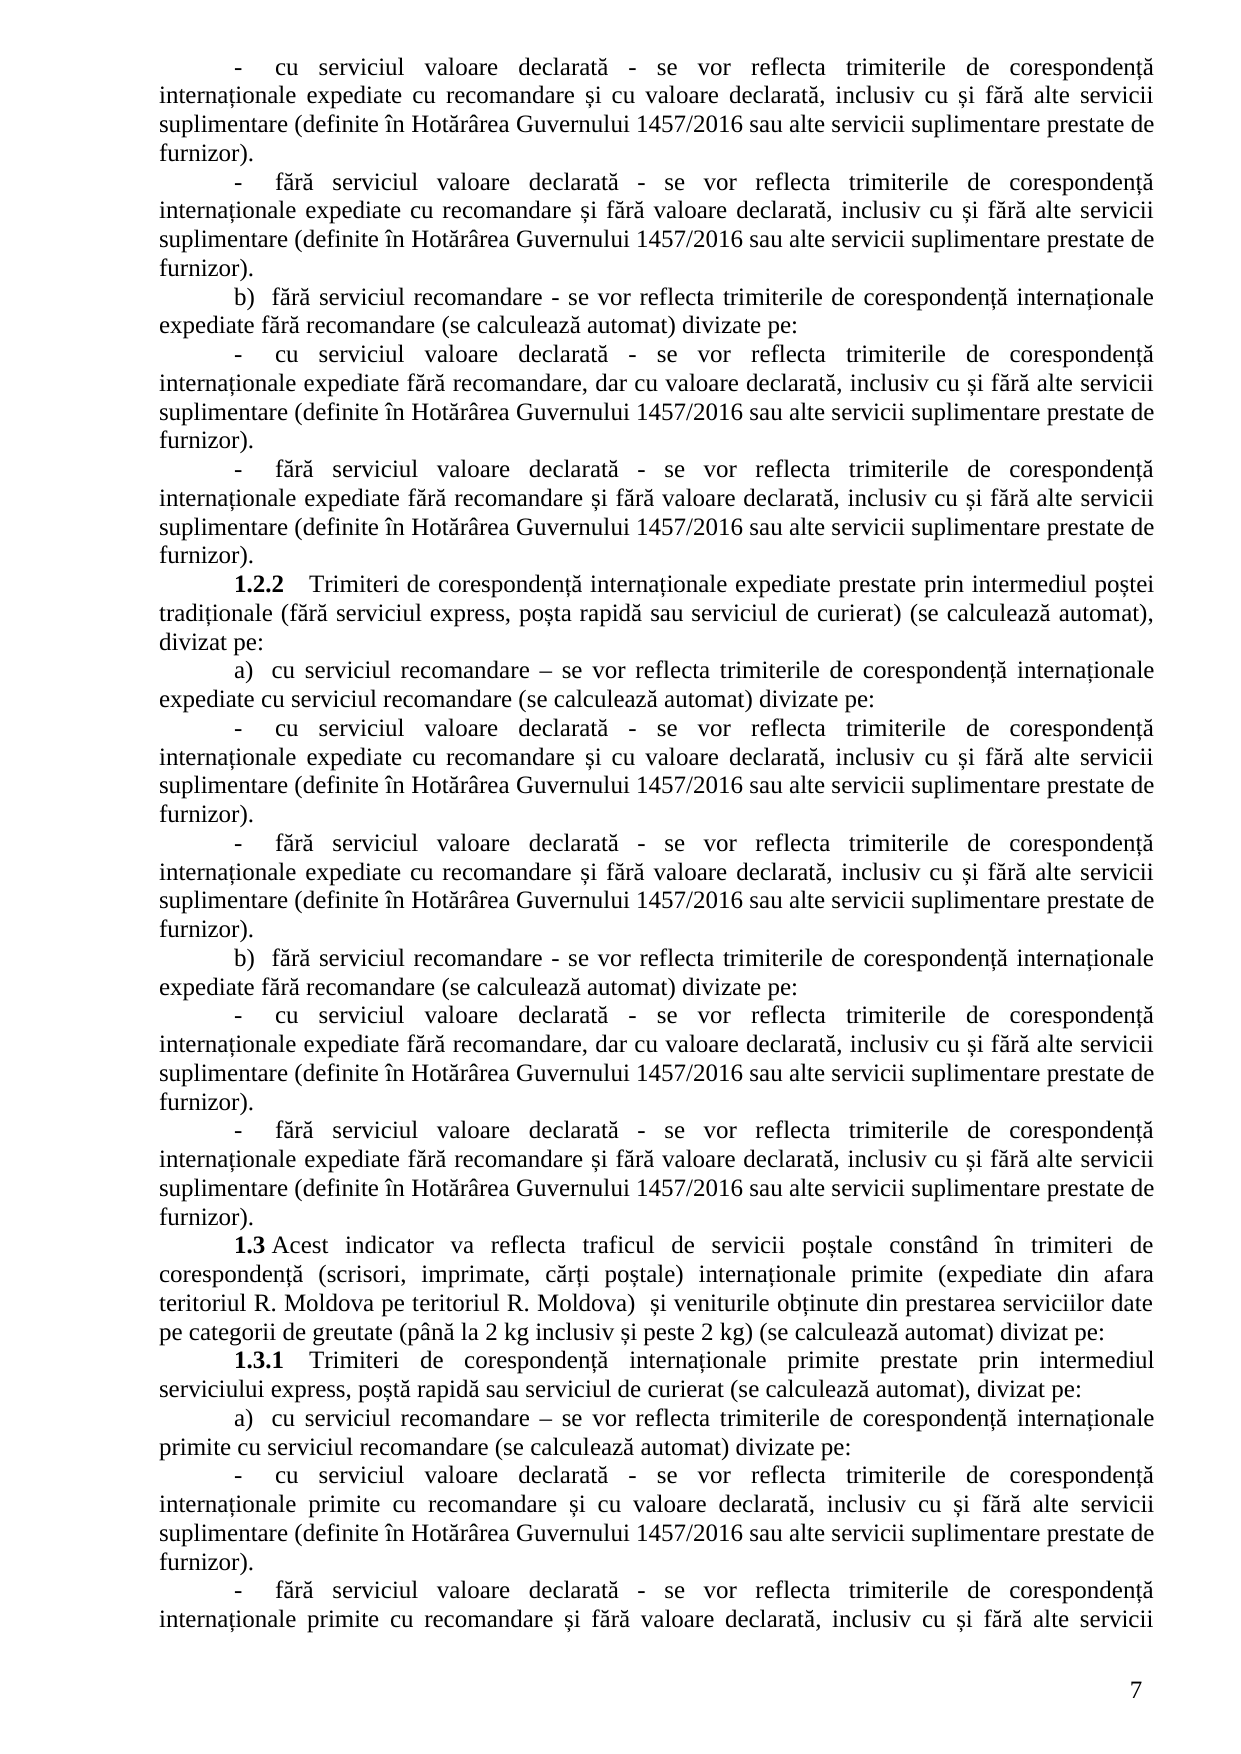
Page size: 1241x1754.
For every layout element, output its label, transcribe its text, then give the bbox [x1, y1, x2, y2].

list cu serviciul valoare declarată - se vor reflecta trimiterile de corespondență internaționale expediate fără recomandare, dar cu valoare declarată, inclusiv cu și fără alte servicii suplimentare (definite în Hotărârea Guvernului 1457/2016 sau alte servicii suplimentare prestate de furnizor). [159, 339, 1155, 454]
list Trimiteri de corespondență internaționale expediate prestate prin intermediul poștei tradiționale (fără serviciul express, poșta rapidă sau serviciul de curierat) (se calculează automat), divizat pe: [159, 569, 1155, 656]
list cu serviciul valoare declarată - se vor reflecta trimiterile de corespondență internaționale primite cu recomandare și cu valoare declarată, inclusiv cu și fără alte servicii suplimentare (definite în Hotărârea Guvernului 1457/2016 sau alte servicii suplimentare prestate de furnizor). [159, 1461, 1155, 1576]
list fără serviciul valoare declarată - se vor reflecta trimiterile de corespondență internaționale expediate fără recomandare și fără valoare declarată, inclusiv cu și fără alte servicii suplimentare (definite în Hotărârea Guvernului 1457/2016 sau alte servicii suplimentare prestate de furnizor). [159, 1116, 1155, 1231]
list fără serviciul valoare declarată - se vor reflecta trimiterile de corespondență internaționale expediate fără recomandare și fără valoare declarată, inclusiv cu și fără alte servicii suplimentare (definite în Hotărârea Guvernului 1457/2016 sau alte servicii suplimentare prestate de furnizor). [159, 454, 1155, 569]
list fără serviciul recomandare - se vor reflecta trimiterile de corespondență internaționale expediate fără recomandare (se calculează automat) divizate pe: [159, 282, 1155, 339]
list cu serviciul valoare declarată - se vor reflecta trimiterile de corespondență internaționale expediate cu recomandare și cu valoare declarată, inclusiv cu și fără alte servicii suplimentare (definite în Hotărârea Guvernului 1457/2016 sau alte servicii suplimentare prestate de furnizor). [159, 52, 1155, 167]
list fără serviciul valoare declarată - se vor reflecta trimiterile de corespondență internaționale expediate cu recomandare și fără valoare declarată, inclusiv cu și fără alte servicii suplimentare (definite în Hotărârea Guvernului 1457/2016 sau alte servicii suplimentare prestate de furnizor). [159, 167, 1155, 282]
list fără serviciul recomandare - se vor reflecta trimiterile de corespondență internaționale expediate fără recomandare (se calculează automat) divizate pe: [159, 943, 1155, 1001]
list Acest indicator va reflecta traficul de servicii poștale constând în trimiteri de corespondență (scrisori, imprimate, cărți poștale) internaționale primite (expediate din afara teritoriul R. Moldova pe teritoriul R. Moldova) și veniturile obținute din prestarea serviciilor date pe categorii de greutate (până la 2 kg inclusiv și peste 2 kg) (se calculează automat) divizat pe: [159, 1231, 1155, 1346]
list fără serviciul valoare declarată - se vor reflecta trimiterile de corespondență internaționale expediate cu recomandare și fără valoare declarată, inclusiv cu și fără alte servicii suplimentare (definite în Hotărârea Guvernului 1457/2016 sau alte servicii suplimentare prestate de furnizor). [159, 828, 1155, 943]
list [159, 1576, 1155, 1633]
list Trimiteri de corespondență internaționale primite prestate prin intermediul serviciului express, poștă rapidă sau serviciul de curierat (se calculează automat), divizat pe: [159, 1346, 1155, 1403]
list cu serviciul recomandare – se vor reflecta trimiterile de corespondență internaționale expediate cu serviciul recomandare (se calculează automat) divizate pe: [159, 656, 1155, 713]
list cu serviciul valoare declarată - se vor reflecta trimiterile de corespondență internaționale expediate fără recomandare, dar cu valoare declarată, inclusiv cu și fără alte servicii suplimentare (definite în Hotărârea Guvernului 1457/2016 sau alte servicii suplimentare prestate de furnizor). [159, 1001, 1155, 1116]
list cu serviciul valoare declarată - se vor reflecta trimiterile de corespondență internaționale expediate cu recomandare și cu valoare declarată, inclusiv cu și fără alte servicii suplimentare (definite în Hotărârea Guvernului 1457/2016 sau alte servicii suplimentare prestate de furnizor). [159, 713, 1155, 828]
